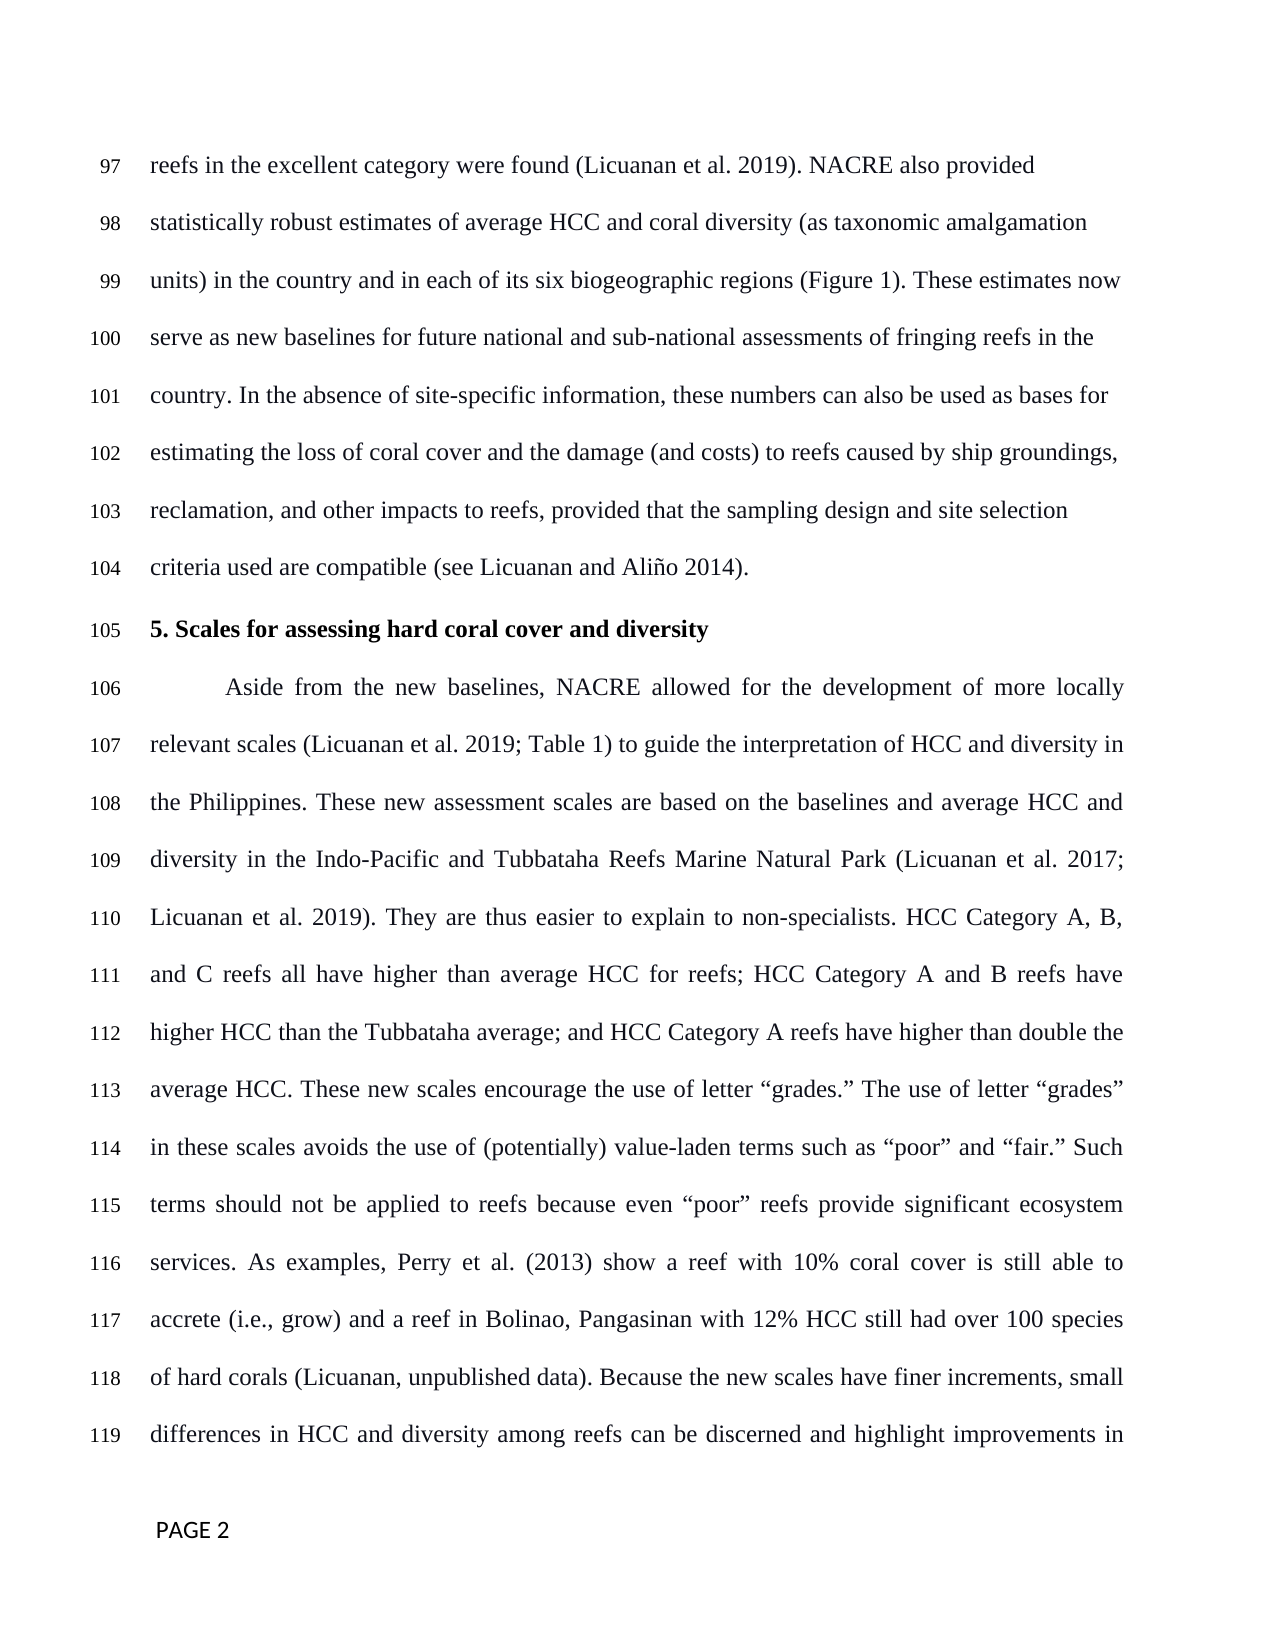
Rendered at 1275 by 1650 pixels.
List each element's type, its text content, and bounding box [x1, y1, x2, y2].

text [150, 150, 1125, 581]
subtitle Scales for assessing hard coral cover and diversity [150, 614, 1125, 643]
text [150, 672, 1125, 1448]
